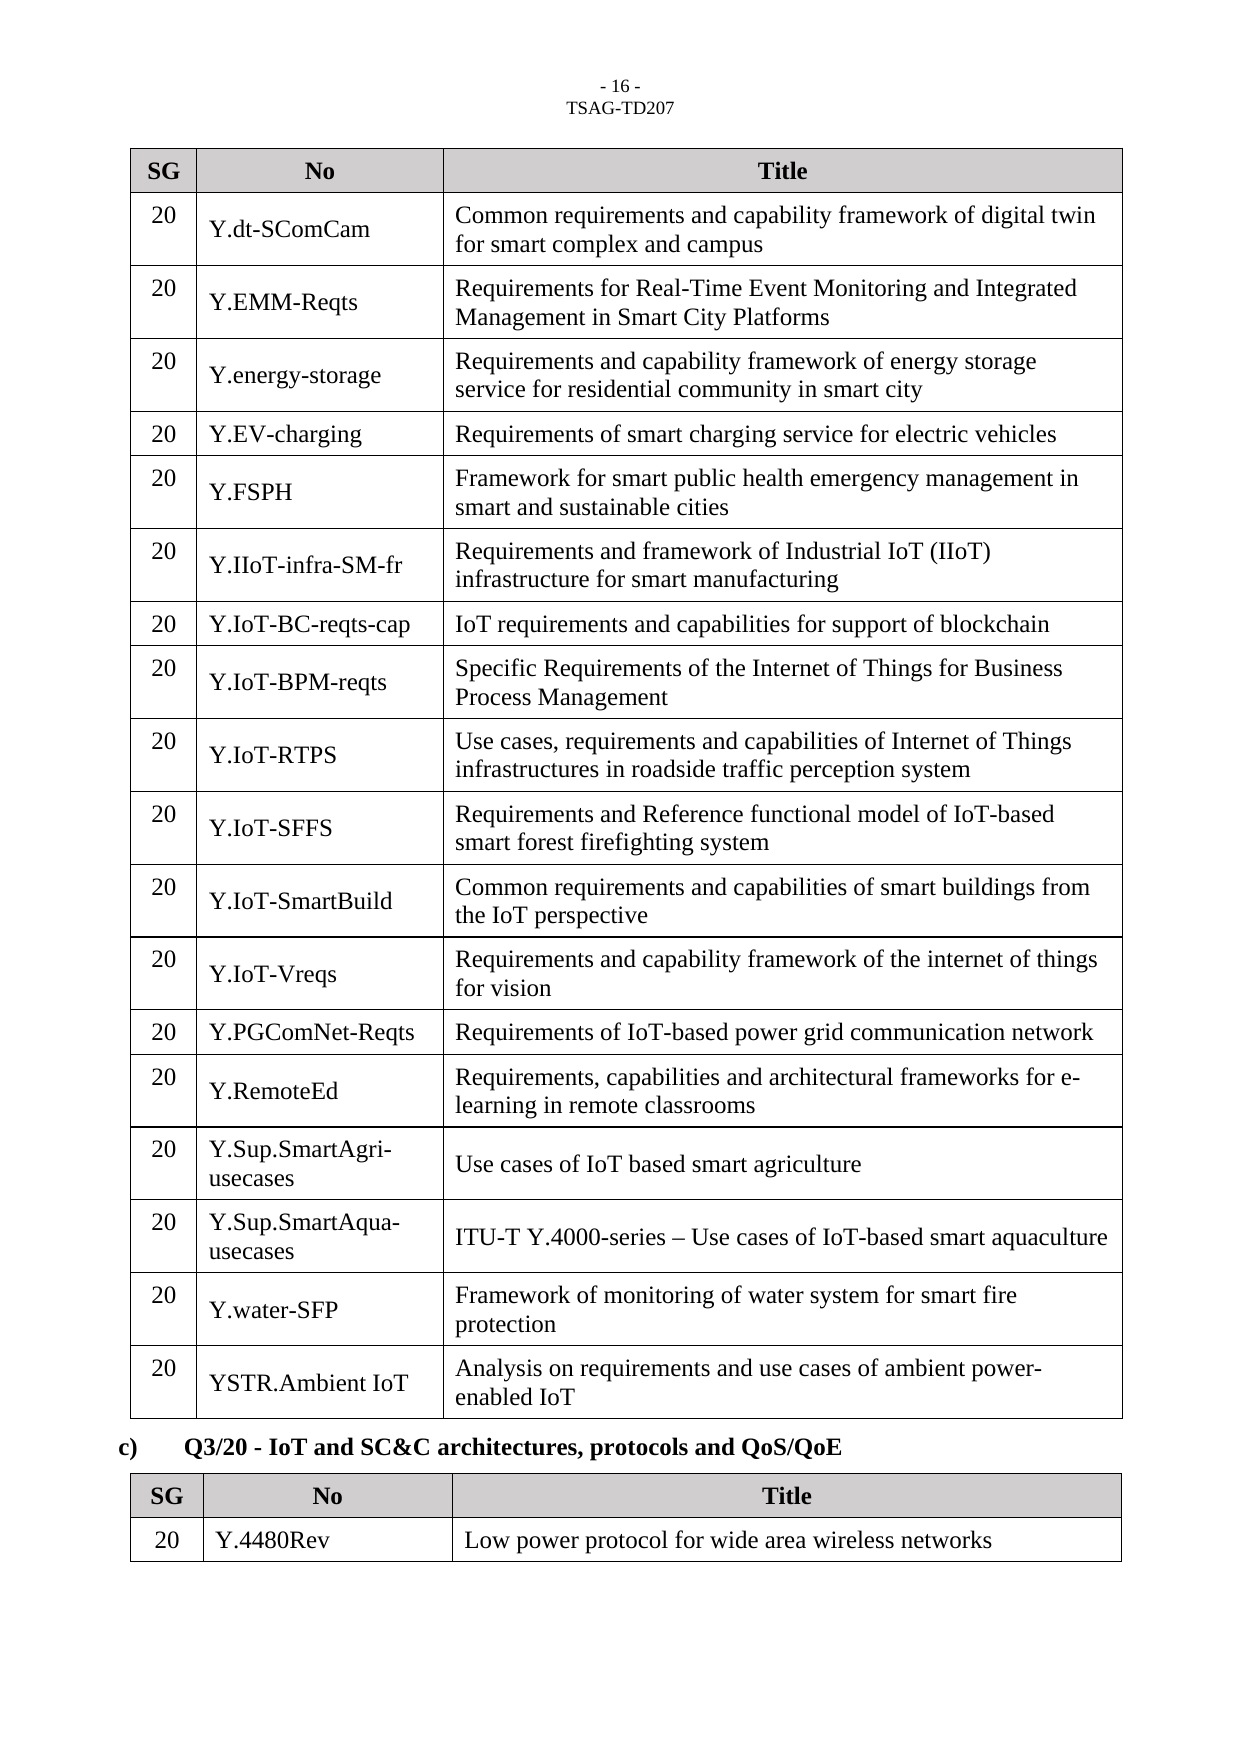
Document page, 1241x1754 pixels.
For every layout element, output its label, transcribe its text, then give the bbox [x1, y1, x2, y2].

table_cell Y.EMM-Reqts [197, 266, 443, 338]
table_cell Y.IoT-Vreqs [197, 938, 443, 1009]
table_cell Framework for smart public health emergency management in smart and sustainable cities [444, 456, 1122, 528]
table_cell 20 [131, 456, 196, 528]
table_cell Y.Sup.SmartAqua-usecases [197, 1200, 443, 1272]
table_cell 20 [131, 719, 196, 791]
table_cell Requirements for Real-Time Event Monitoring and Integrated Management in Smart City Platforms [444, 266, 1122, 338]
table_header SG [131, 149, 196, 192]
table_cell Requirements and capability framework of the internet of things for vision [444, 938, 1122, 1009]
table_cell Specific Requirements of the Internet of Things for Business Process Management [444, 646, 1122, 718]
table_cell Y.dt-SComCam [197, 193, 443, 265]
table_cell YSTR.Ambient IoT [197, 1346, 443, 1418]
table_cell Y.Sup.SmartAgri-usecases [197, 1128, 443, 1199]
table_header No [197, 149, 443, 192]
table_cell 20 [131, 529, 196, 601]
table_header No [204, 1474, 452, 1517]
table_cell Requirements and capability framework of energy storage service for residential community in smart city [444, 339, 1122, 411]
table_cell Requirements, capabilities and architectural frameworks for e-learning in remote classrooms [444, 1055, 1122, 1126]
table_cell Requirements and Reference functional model of IoT-based smart forest firefighting system [444, 792, 1122, 863]
table_header SG [131, 1474, 203, 1517]
table_cell Y.IoT-BC-reqts-cap [197, 602, 443, 645]
table_cell Y.4480Rev [204, 1518, 452, 1561]
table_cell 20 [131, 1273, 196, 1345]
table_cell 20 [131, 266, 196, 338]
table_cell Y.RemoteEd [197, 1055, 443, 1126]
table_header Title [453, 1474, 1121, 1517]
table_cell 20 [131, 792, 196, 863]
table_cell Y.IoT-BPM-reqts [197, 646, 443, 718]
table_cell 20 [131, 339, 196, 411]
table_cell Requirements of smart charging service for electric vehicles [444, 412, 1122, 455]
table_cell Low power protocol for wide area wireless networks [453, 1518, 1121, 1561]
table_cell Y.IoT-SFFS [197, 792, 443, 863]
table_cell ITU-T Y.4000-series – Use cases of IoT-based smart aquaculture [444, 1200, 1122, 1272]
table_cell Requirements and framework of Industrial IoT (IIoT) infrastructure for smart manufacturing [444, 529, 1122, 601]
table_cell 20 [131, 1055, 196, 1126]
table_header Title [444, 149, 1122, 192]
table_cell Y.water-SFP [197, 1273, 443, 1345]
table_cell Use cases, requirements and capabilities of Internet of Things infrastructures in roadside traffic perception system [444, 719, 1122, 791]
table_cell Common requirements and capability framework of digital twin for smart complex and campus [444, 193, 1122, 265]
table_cell 20 [131, 646, 196, 718]
table_cell 20 [131, 412, 196, 455]
table_cell Y.IoT-RTPS [197, 719, 443, 791]
table_cell IoT requirements and capabilities for support of blockchain [444, 602, 1122, 645]
table_cell 20 [131, 1518, 203, 1561]
table_cell Y.PGComNet-Reqts [197, 1010, 443, 1053]
table_cell 20 [131, 1200, 196, 1272]
table_cell Analysis on requirements and use cases of ambient power-enabled IoT [444, 1346, 1122, 1418]
table_cell 20 [131, 602, 196, 645]
table_cell Y.FSPH [197, 456, 443, 528]
table_cell 20 [131, 1346, 196, 1418]
table_cell Y.energy-storage [197, 339, 443, 411]
table_cell 20 [131, 865, 196, 936]
table_cell Use cases of IoT based smart agriculture [444, 1128, 1122, 1199]
table_cell 20 [131, 193, 196, 265]
table_cell Requirements of IoT-based power grid communication network [444, 1010, 1122, 1053]
table_cell Common requirements and capabilities of smart buildings from the IoT perspective [444, 865, 1122, 936]
table_cell 20 [131, 1010, 196, 1053]
table_cell Y.IoT-SmartBuild [197, 865, 443, 936]
table_cell Y.IIoT-infra-SM-fr [197, 529, 443, 601]
table_cell 20 [131, 1128, 196, 1199]
table_cell Y.EV-charging [197, 412, 443, 455]
text c) Q3/20 - IoT and SC&C architectures, protocols and QoS/QoE [118, 1432, 1122, 1460]
table_cell 20 [131, 938, 196, 1009]
table_cell Framework of monitoring of water system for smart fire protection [444, 1273, 1122, 1345]
